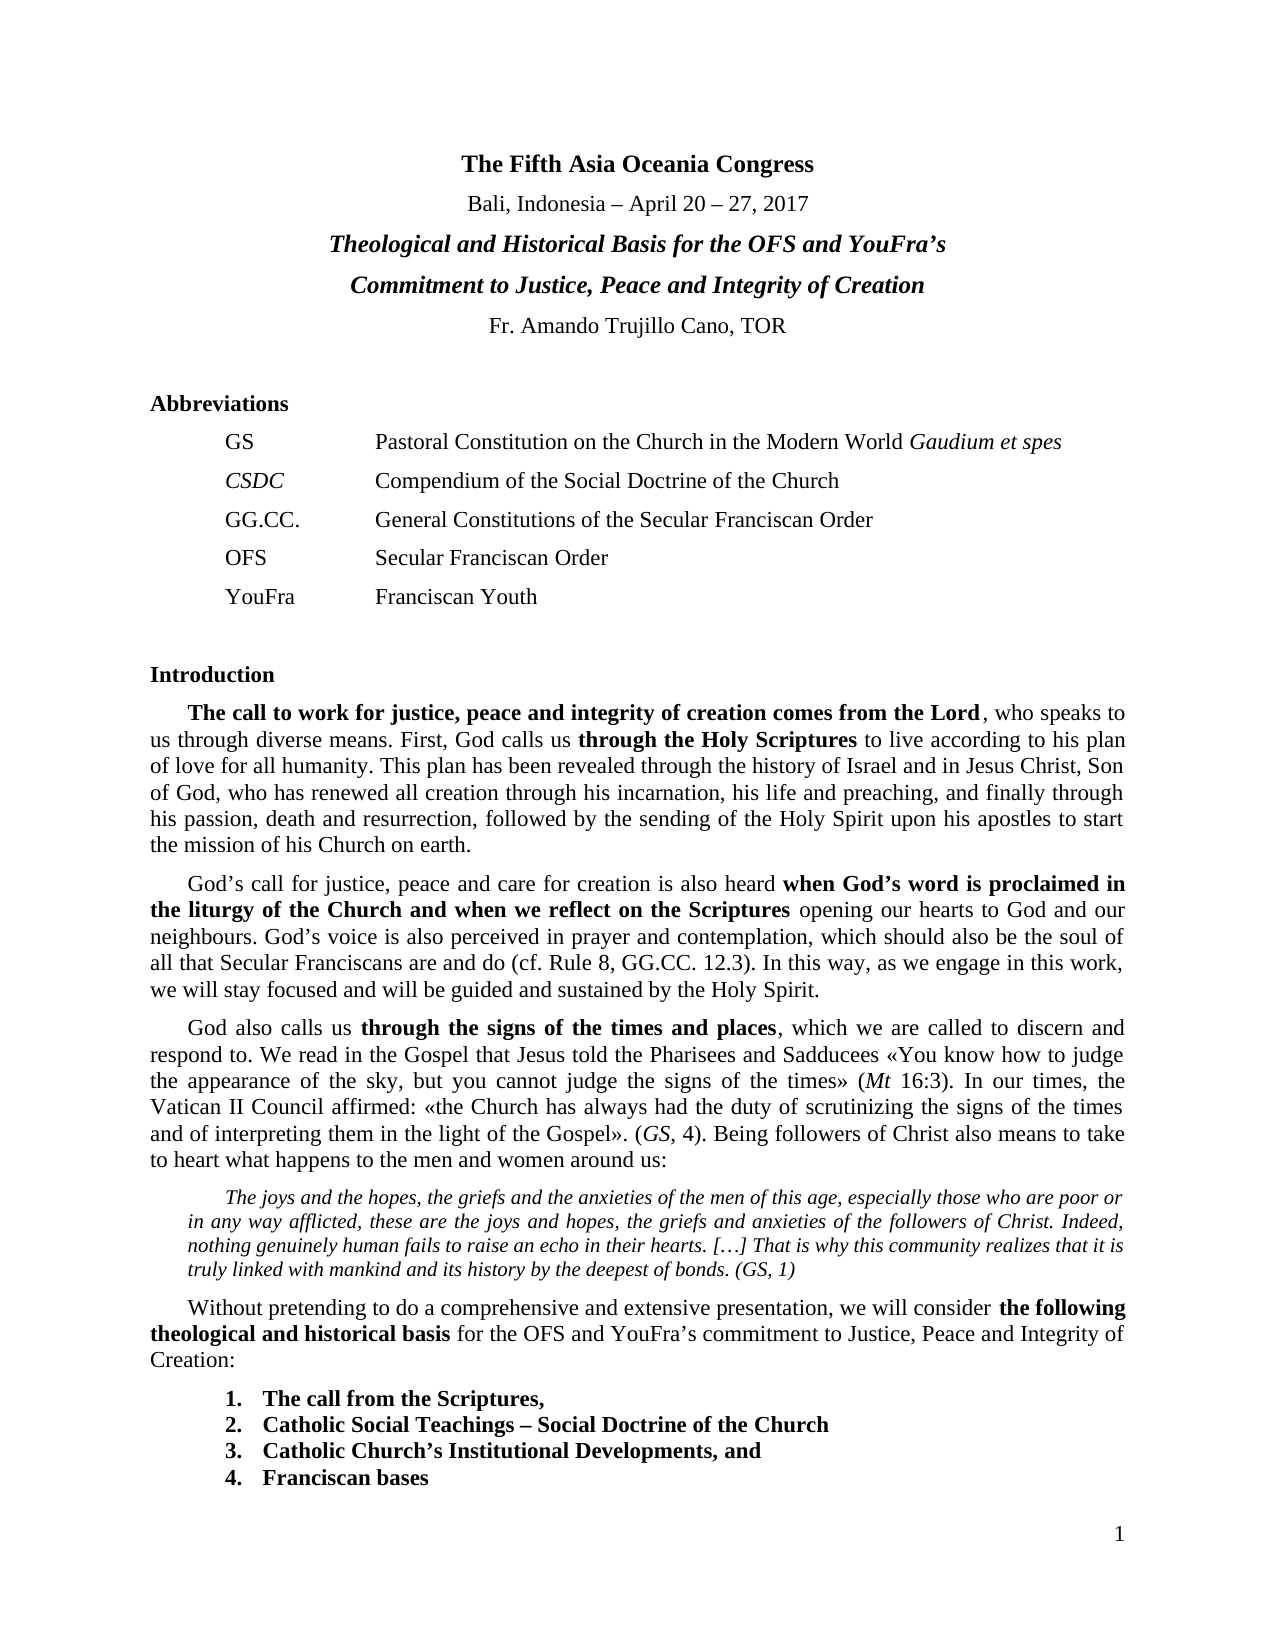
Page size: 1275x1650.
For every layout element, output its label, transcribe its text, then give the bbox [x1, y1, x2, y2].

text Without pretending to do a comprehensive and extensive presentation, we will consider the following theological and historical basis for the OFS and YouFra’s commitment to Justice, Peace and Integrity of Creation: [150, 1293, 1126, 1373]
text The call to work for justice, peace and integrity of creation comes from the Lord, who speaks to us through diverse means. First, God calls us through the Holy Scriptures to live according to his plan of love for all humanity. This plan has been revealed through the history of Israel and in Jesus Christ, Son of God, who has renewed all creation through his incarnation, his life and preaching, and finally through his passion, death and resurrection, followed by the sending of the Holy Spirit upon his apostles to start the mission of his Church on earth. [150, 699, 1126, 858]
subtitle Introduction [150, 661, 1137, 688]
text Bali, Indonesia – April 20 – 27, 2017 [328, 190, 947, 217]
text God’s call for justice, peace and care for creation is also heard when God’s word is proclaimed in the liturgy of the Church and when we reflect on the Scriptures opening our hearts to God and our neighbours. God’s voice is also perceived in prayer and contemplation, which should also be the soul of all that Secular Franciscans are and do (cf. Rule 8, GG.CC. 12.3). In this way, as we engage in this work, we will stay focused and will be guided and sustained by the Holy Spirit. [150, 870, 1126, 1002]
text Theological and Historical Basis for the OFS and YouFra’s Commitment to Justice, Peace and Integrity of Creation [328, 229, 947, 299]
subtitle The call from the Scriptures, [225, 1385, 1137, 1412]
text GG.CC. General Constitutions of the Secular Franciscan Order OFS Secular Franciscan Order [225, 506, 873, 571]
text Fr. Amando Trujillo Cano, TOR [488, 312, 1137, 338]
text GS Pastoral Constitution on the Church in the Modern World Gaudium et spes CSDC Compendium of the Social Doctrine of the Church [225, 428, 1062, 493]
text God also calls us through the signs of the times and places, which we are called to discern and respond to. We read in the Gospel that Jesus told the Pharisees and Sadducees «You know how to judge the appearance of the sky, but you cannot judge the signs of the times» (Mt 16:3). In our times, the Vatican II Council affirmed: «the Church has always had the duty of scrutinizing the signs of the times and of interpreting them in the light of the Gospel». (GS, 4). Being followers of Christ also means to take to heart what happens to the men and women around us: [150, 1014, 1126, 1172]
text The Fifth Asia Oceania Congress [328, 149, 947, 178]
list Catholic Social Teachings – Social Doctrine of the Church [225, 1412, 1137, 1438]
text The joys and the hopes, the griefs and the anxieties of the men of this age, especially those who are poor or in any way afflicted, these are the joys and hopes, the griefs and anxieties of the followers of Christ. Indeed, nothing genuinely human fails to raise an echo in their hearts. […] That is why this community realizes that it is truly linked with mankind and its history by the deepest of bonds. (GS, 1) [187, 1185, 1125, 1281]
subtitle Abbreviations [150, 390, 1137, 416]
text YouFra Franciscan Youth [225, 583, 1137, 609]
list Franciscan bases [225, 1464, 1137, 1491]
list Catholic Church’s Institutional Developments, and [225, 1438, 1137, 1464]
